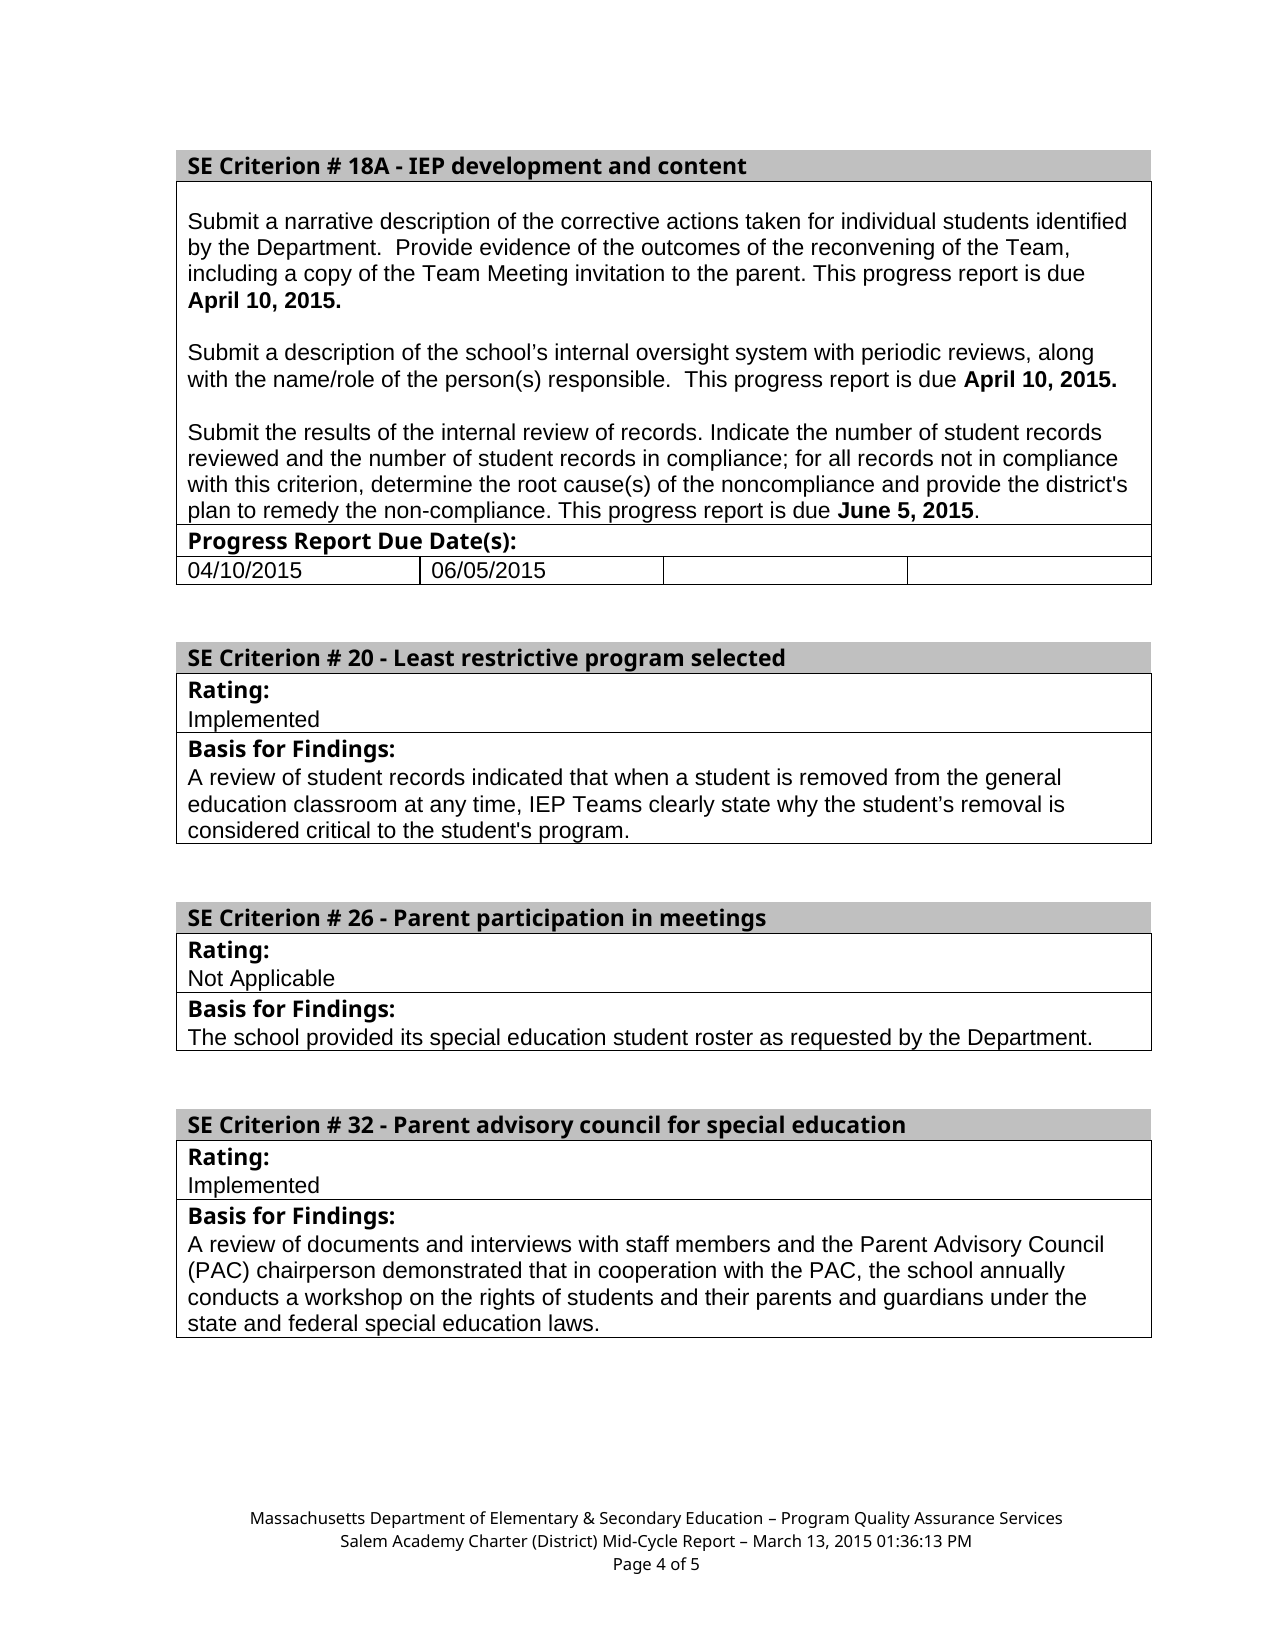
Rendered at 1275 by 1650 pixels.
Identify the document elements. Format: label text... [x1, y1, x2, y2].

table_cell Implemented [177, 1173, 1151, 1199]
table_cell 06/05/2015 [421, 557, 663, 583]
table_cell [664, 557, 907, 583]
table_cell Basis for Findings: [177, 993, 1151, 1024]
table_header SE Criterion # 18A - IEP development and content [176, 150, 1151, 181]
table_cell Rating: [177, 934, 1151, 965]
table_header SE Criterion # 20 - Least restrictive program selected [176, 642, 1151, 673]
table_cell A review of documents and interviews with staff members and the Parent Advisory Council (PAC) chairperson demonstrated that in cooperation with the PAC, the school annually conducts a workshop on the rights of students and their parents and guardians under the state and federal special education laws. [177, 1231, 1151, 1337]
table_cell Not Applicable [177, 965, 1151, 992]
table_cell 04/10/2015 [177, 557, 419, 583]
table_cell A review of student records indicated that when a student is removed from the general education classroom at any time, IEP Teams clearly state why the student’s removal is considered critical to the student's program. [177, 764, 1151, 843]
table_cell Rating: [177, 1141, 1151, 1172]
table_header SE Criterion # 32 - Parent advisory council for special education [176, 1109, 1151, 1140]
table_cell Implemented [177, 706, 1151, 732]
table_cell Progress Report Due Date(s): [177, 525, 1151, 556]
table_cell Basis for Findings: [177, 1200, 1151, 1231]
table_cell [908, 557, 1151, 583]
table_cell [177, 182, 1151, 524]
table_cell Rating: [177, 674, 1151, 706]
table_cell Basis for Findings: [177, 733, 1151, 764]
table_cell The school provided its special education student roster as requested by the Department. [177, 1024, 1151, 1050]
table_header SE Criterion # 26 - Parent participation in meetings [176, 902, 1151, 933]
